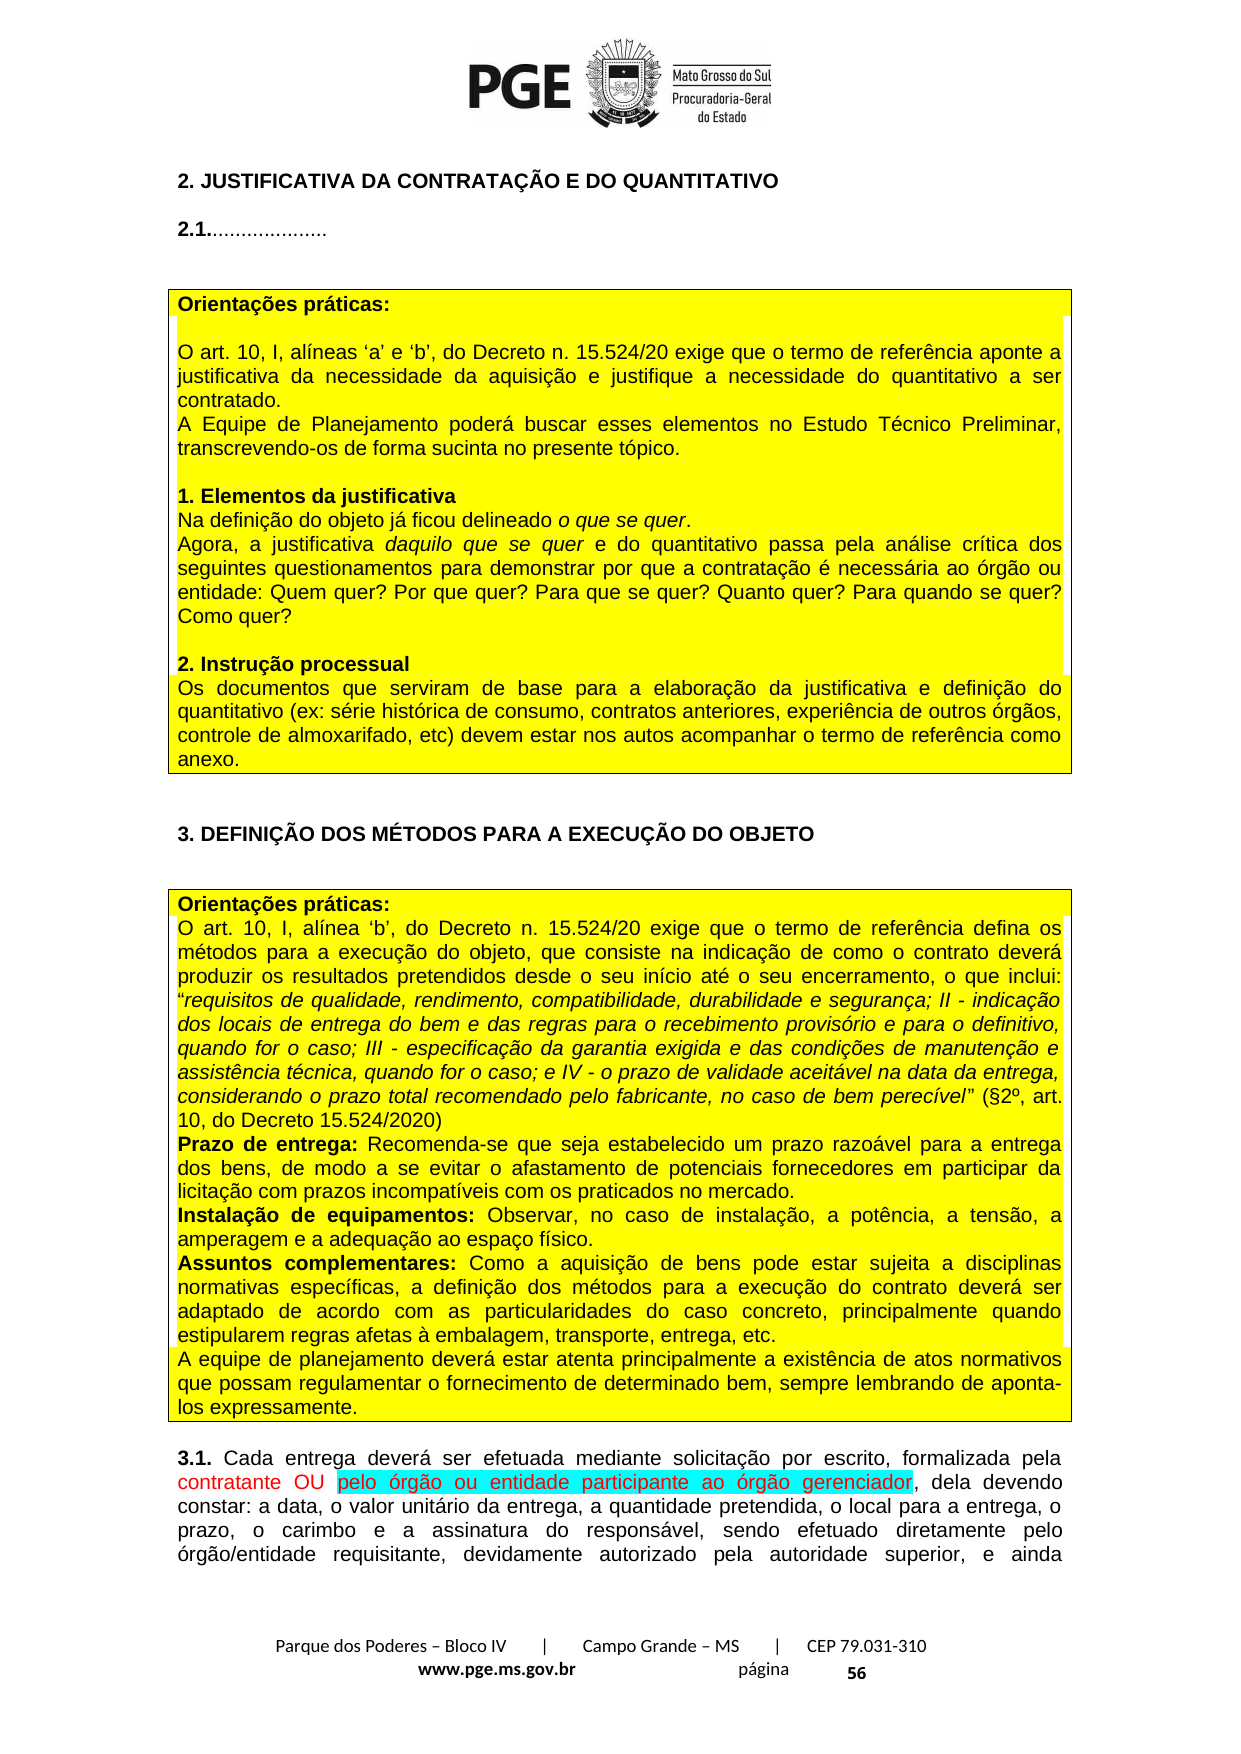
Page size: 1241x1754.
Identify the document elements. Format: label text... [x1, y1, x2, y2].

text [177, 1446, 1063, 1566]
text 2. Instrução processual [177, 651, 1063, 672]
text 2. JUSTIFICATIVA DA CONTRATAÇÃO E DO QUANTITATIVO [177, 169, 1063, 193]
text Orientações práticas: [169, 890, 1071, 916]
text Instalação de equipamentos: Observar, no caso de instalação, a potência, a tensão, a amperagem e a adequação ao espaço físico. [177, 1203, 1063, 1251]
text Os documentos que serviram de base para a elaboração da justificativa e definição do quantitativo (ex: série histórica de consumo, contratos anteriores, experiência de outros órgãos, controle de almoxarifado, etc) devem estar nos autos acompanhar o termo de referência como anexo. [169, 672, 1071, 773]
text A equipe de planejamento deverá estar atenta principalmente a existência de atos normativos que possam regulamentar o fornecimento de determinado bem, sempre lembrando de aponta-los expressamente. [169, 1344, 1071, 1421]
text 2.1..................... [177, 217, 1063, 241]
picture [469, 38, 772, 128]
text 1. Elementos da justificativa [177, 484, 1063, 508]
text Assuntos complementares: Como a aquisição de bens pode estar sujeita a disciplinas normativas específicas, a definição dos métodos para a execução do contrato deverá ser adaptado de acordo com as particularidades do caso concreto, principalmente quando estipularem regras afetas à embalagem, transporte, entrega, etc. [177, 1251, 1063, 1344]
text A Equipe de Planejamento poderá buscar esses elementos no Estudo Técnico Preliminar, transcrevendo-os de forma sucinta no presente tópico. [177, 412, 1063, 460]
text 3. DEFINIÇÃO DOS MÉTODOS PARA A EXECUÇÃO DO OBJETO [177, 822, 1063, 846]
text O art. 10, I, alínea ‘b’, do Decreto n. 15.524/20 exige que o termo de referência defina os métodos para a execução do objeto, que consiste na indicação de como o contrato deverá produzir os resultados pretendidos desde o seu início até o seu encerramento, o que inclui: “requisitos de qualidade, rendimento, compatibilidade, durabilidade e segurança; II - indicação dos locais de entrega do bem e das regras para o recebimento provisório e para o definitivo, quando for o caso; III - especificação da garantia exigida e das condições de manutenção e assistência técnica, quando for o caso; e IV - o prazo de validade aceitável na data da entrega, considerando o prazo total recomendado pelo fabricante, no caso de bem perecível” (§2º, art. 10, do Decreto 15.524/2020) [177, 916, 1063, 1131]
text Na definição do objeto já ficou delineado o que se quer. [177, 508, 1063, 532]
text Orientações práticas: [169, 290, 1071, 316]
text Prazo de entrega: Recomenda-se que seja estabelecido um prazo razoável para a entrega dos bens, de modo a se evitar o afastamento de potenciais fornecedores em participar da licitação com prazos incompatíveis com os praticados no mercado. [177, 1131, 1063, 1203]
text Agora, a justificativa daquilo que se quer e do quantitativo passa pela análise crítica dos seguintes questionamentos para demonstrar por que a contratação é necessária ao órgão ou entidade: Quem quer? Por que quer? Para que se quer? Quanto quer? Para quando se quer? Como quer? [177, 532, 1063, 627]
text O art. 10, I, alíneas ‘a’ e ‘b’, do Decreto n. 15.524/20 exige que o termo de referência aponte a justificativa da necessidade da aquisição e justifique a necessidade do quantitativo a ser contratado. [177, 340, 1063, 412]
